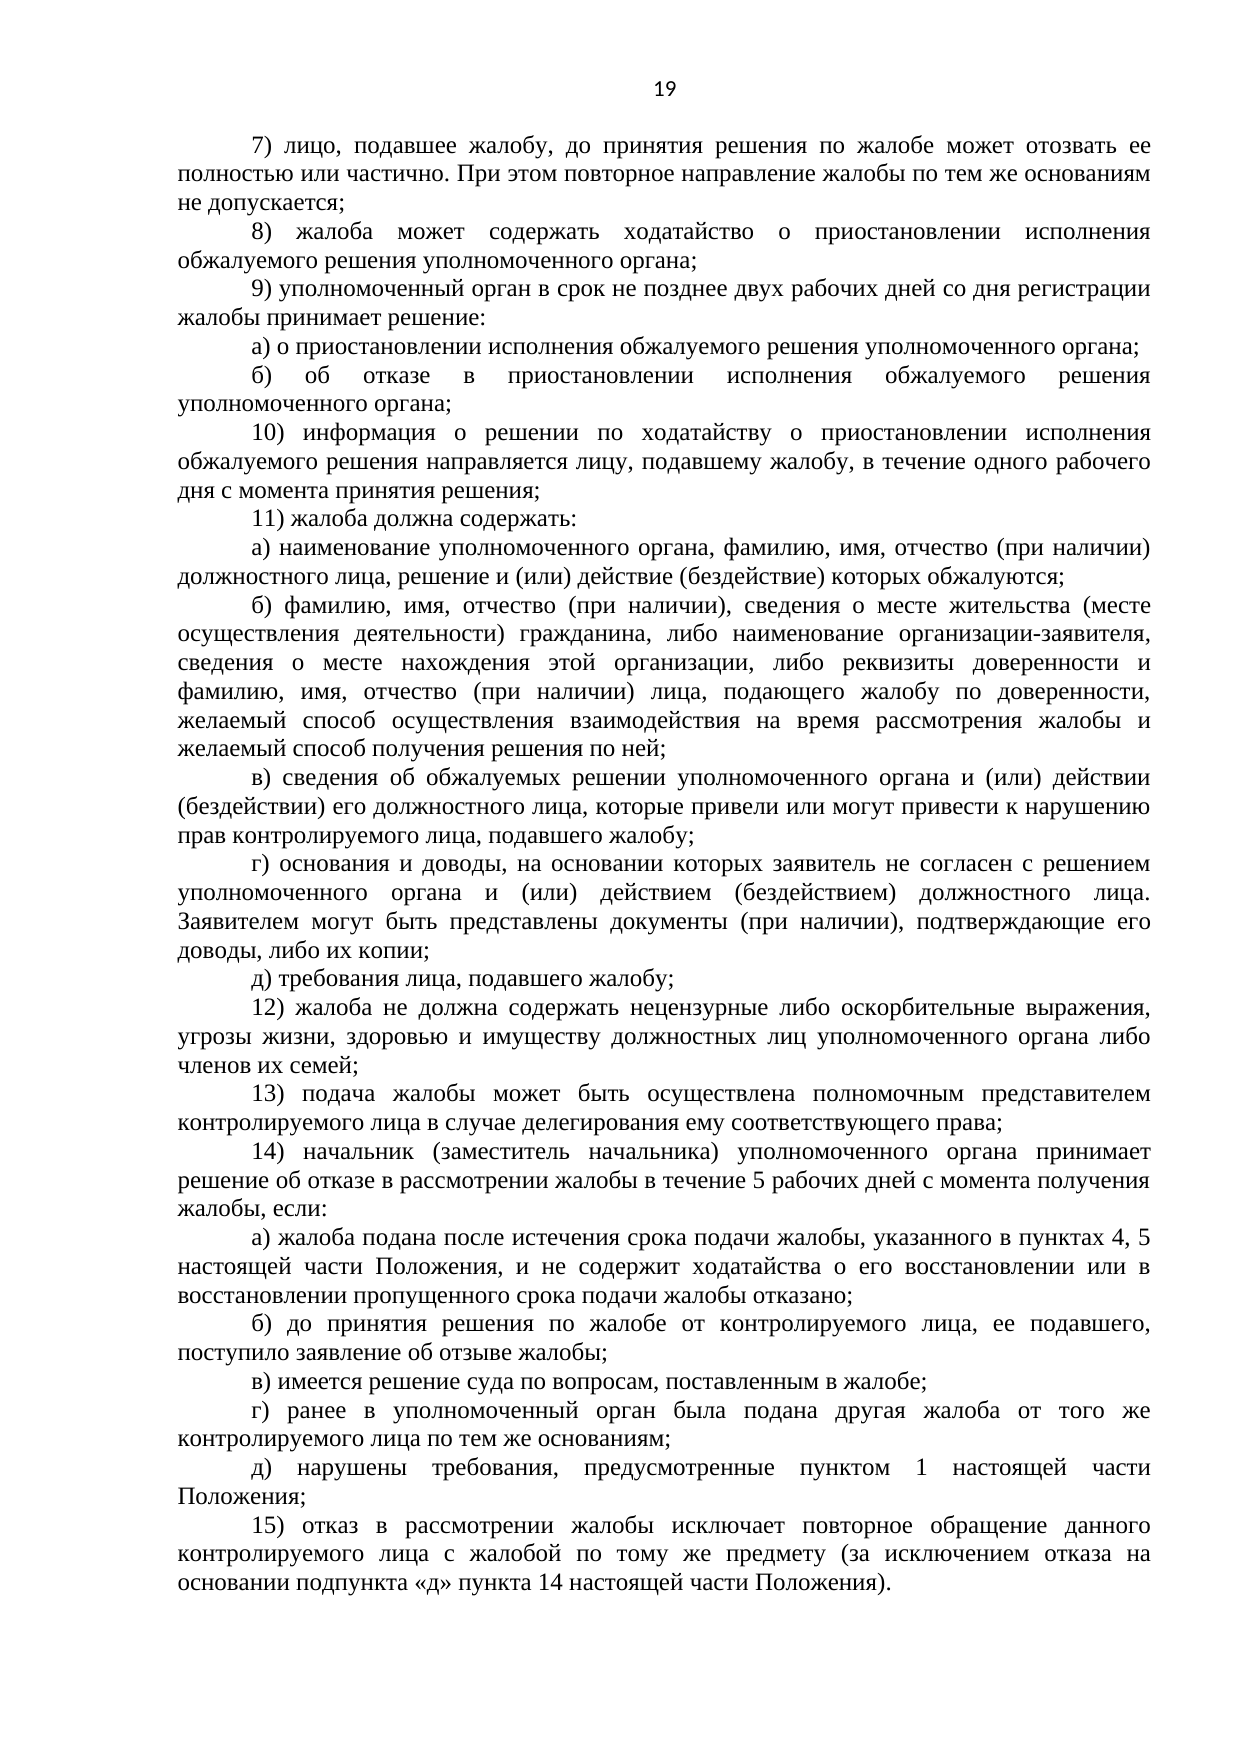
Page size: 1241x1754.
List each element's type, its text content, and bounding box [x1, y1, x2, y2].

text д) требования лица, подавшего жалобу; [177, 963, 1152, 992]
text д) нарушены требования, предусмотренные пунктом 1 настоящей части Положения; [177, 1452, 1152, 1510]
text 7) лицо, подавшее жалобу, до принятия решения по жалобе может отозвать ее полностью или частично. При этом повторное направление жалобы по тем же основаниям не допускается; [177, 130, 1152, 216]
text г) основания и доводы, на основании которых заявитель не согласен с решением уполномоченного органа и (или) действием (бездействием) должностного лица. Заявителем могут быть представлены документы (при наличии), подтверждающие его доводы, либо их копии; [177, 848, 1152, 963]
text 9) уполномоченный орган в срок не позднее двух рабочих дней со дня регистрации жалобы принимает решение: [177, 273, 1152, 331]
text б) фамилию, имя, отчество (при наличии), сведения о месте жительства (месте осуществления деятельности) гражданина, либо наименование организации-заявителя, сведения о месте нахождения этой организации, либо реквизиты доверенности и фамилию, имя, отчество (при наличии) лица, подающего жалобу по доверенности, желаемый способ осуществления взаимодействия на время рассмотрения жалобы и желаемый способ получения решения по ней; [177, 590, 1152, 762]
text б) до принятия решения по жалобе от контролируемого лица, ее подавшего, поступило заявление об отзыве жалобы; [177, 1308, 1152, 1366]
text 10) информация о решении по ходатайству о приостановлении исполнения обжалуемого решения направляется лицу, подавшему жалобу, в течение одного рабочего дня с момента принятия решения; [177, 417, 1152, 503]
text б) об отказе в приостановлении исполнения обжалуемого решения уполномоченного органа; [177, 360, 1152, 417]
text 14) начальник (заместитель начальника) уполномоченного органа принимает решение об отказе в рассмотрении жалобы в течение 5 рабочих дней с момента получения жалобы, если: [177, 1136, 1152, 1222]
text 8) жалоба может содержать ходатайство о приостановлении исполнения обжалуемого решения уполномоченного органа; [177, 216, 1152, 273]
text г) ранее в уполномоченный орган была подана другая жалоба от того же контролируемого лица по тем же основаниям; [177, 1395, 1152, 1452]
text а) жалоба подана после истечения срока подачи жалобы, указанного в пунктах 4, 5 настоящей части Положения, и не содержит ходатайства о его восстановлении или в восстановлении пропущенного срока подачи жалобы отказано; [177, 1222, 1152, 1308]
text в) имеется решение суда по вопросам, поставленным в жалобе; [177, 1366, 1152, 1395]
text а) наименование уполномоченного органа, фамилию, имя, отчество (при наличии) должностного лица, решение и (или) действие (бездействие) которых обжалуются; [177, 532, 1152, 590]
text 12) жалоба не должна содержать нецензурные либо оскорбительные выражения, угрозы жизни, здоровью и имуществу должностных лиц уполномоченного органа либо членов их семей; [177, 992, 1152, 1078]
text а) о приостановлении исполнения обжалуемого решения уполномоченного органа; [177, 331, 1152, 360]
text 11) жалоба должна содержать: [177, 503, 1152, 532]
text 13) подача жалобы может быть осуществлена полномочным представителем контролируемого лица в случае делегирования ему соответствующего права; [177, 1078, 1152, 1136]
text в) сведения об обжалуемых решении уполномоченного органа и (или) действии (бездействии) его должностного лица, которые привели или могут привести к нарушению прав контролируемого лица, подавшего жалобу; [177, 762, 1152, 848]
text 15) отказ в рассмотрении жалобы исключает повторное обращение данного контролируемого лица с жалобой по тому же предмету (за исключением отказа на основании подпункта «д» пункта 14 настоящей части Положения). [177, 1510, 1152, 1596]
